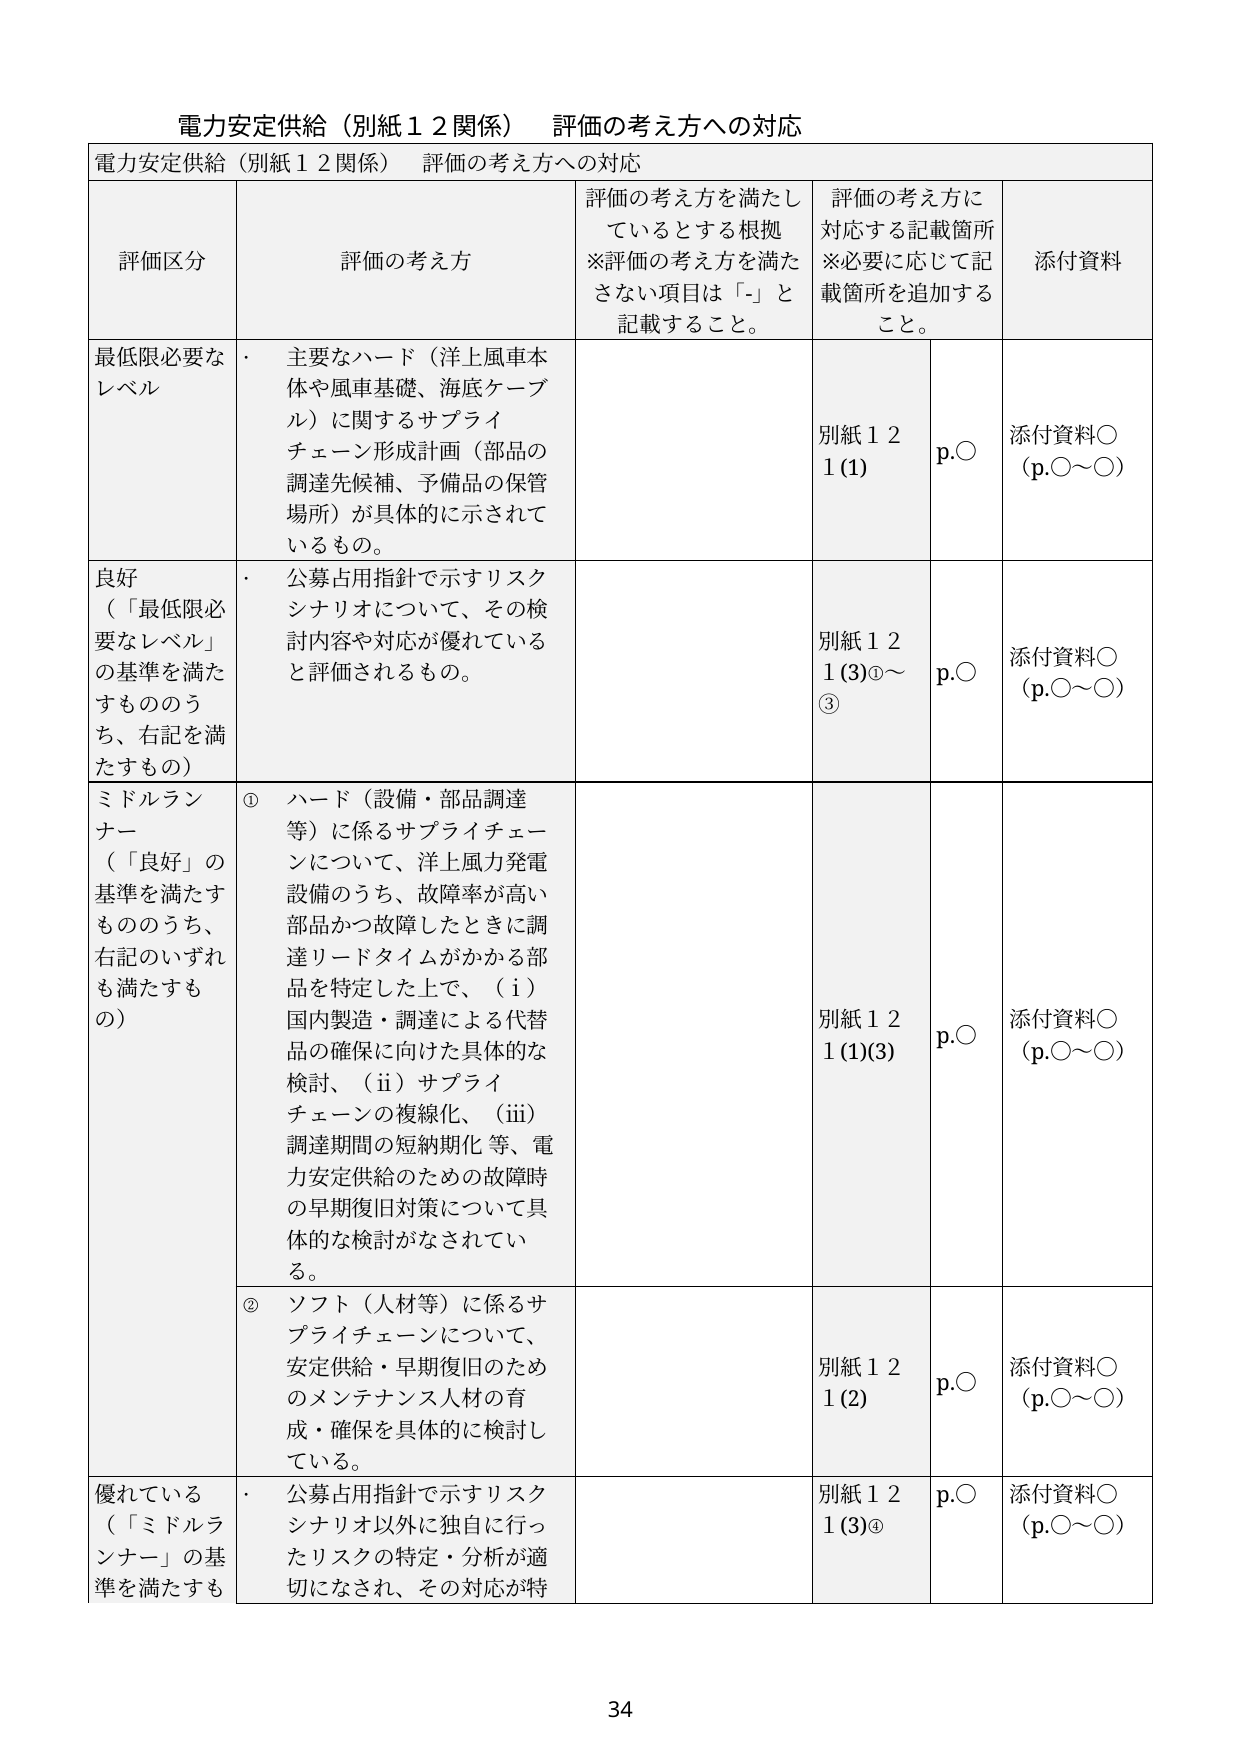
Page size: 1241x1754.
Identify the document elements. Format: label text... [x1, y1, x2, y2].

table_cell p.〇 [931, 1477, 1002, 1603]
table_cell [576, 561, 812, 781]
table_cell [237, 1477, 575, 1603]
table_cell 添付資料〇 （p.〇～〇） [1003, 783, 1152, 1286]
table_cell 添付資料〇 （p.〇～〇） [1003, 561, 1152, 781]
table_cell 別紙１２ １(2) [813, 1287, 930, 1476]
table_cell ソフト（人材等）に係るサプライチェーンについて、安定供給・早期復旧のためのメンテナンス人材の育成・確保を具体的に検討している。 [237, 1287, 575, 1476]
table_cell 主要なハード（洋上風車本体や風車基礎、海底ケーブル）に関するサプライチェーン形成計画（部品の調達先候補、予備品の保管場所）が具体的に示されているもの。 [237, 340, 575, 560]
table_cell 添付資料〇 （p.〇～〇） [1003, 1287, 1152, 1476]
table_cell [576, 783, 812, 1286]
table_header 電力安定供給（別紙１２関係） 評価の考え方への対応 [89, 144, 1152, 180]
table_cell [576, 340, 812, 560]
table_cell p.〇 [931, 561, 1002, 781]
table_cell p.〇 [931, 340, 1002, 560]
table_cell 評価の考え方 [237, 181, 575, 339]
table_cell 良好 （「最低限必要なレベル」の基準を満たすもののうち、右記を満たすもの） [89, 561, 236, 781]
table_cell 評価の考え方に 対応する記載箇所 ※必要に応じて記載箇所を追加すること。 [813, 181, 1002, 339]
text 電力安定供給（別紙１２関係） 評価の考え方への対応 [177, 106, 1063, 143]
table_cell 評価区分 [89, 181, 236, 339]
table_cell 別紙１２ １(3)①～③ [813, 561, 930, 781]
table_cell 評価の考え方を満たしているとする根拠 ※評価の考え方を満たさない項目は「-」と記載すること。 [576, 181, 812, 339]
table_cell 最低限必要なレベル [89, 340, 236, 560]
table_cell 添付資料〇 （p.〇～〇） [1003, 340, 1152, 560]
table_cell ハード（設備・部品調達等）に係るサプライチェーンについて、洋上風力発電設備のうち、故障率が高い部品かつ故障したときに調達リードタイムがかかる部品を特定した上で、（ⅰ）国内製造・調達による代替品の確保に向けた具体的な検討、（ⅱ）サプライチェーンの複線化、（ⅲ）調達期間の短納期化 等、電力安定供給のための故障時の早期復旧対策について具体的な検討がなされている。 [237, 783, 575, 1286]
table_cell 別紙１２ １(3)④ [813, 1477, 930, 1603]
table_cell 公募占用指針で示すリスクシナリオについて、その検討内容や対応が優れていると評価されるもの。 [237, 561, 575, 781]
table_cell 別紙１２ １(1) [813, 340, 930, 560]
table_cell p.〇 [931, 783, 1002, 1286]
table_cell [576, 1477, 812, 1603]
table_cell 添付資料〇 （p.〇～〇） [1003, 1477, 1152, 1603]
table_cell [89, 1477, 236, 1603]
table_cell 添付資料 [1003, 181, 1152, 339]
table_cell [576, 1287, 812, 1476]
table_cell 別紙１２ １(1)(3) [813, 783, 930, 1286]
table_cell p.〇 [931, 1287, 1002, 1476]
table_cell ミドルランナー （「良好」の基準を満たすもののうち、右記のいずれも満たすもの） [89, 783, 236, 1476]
